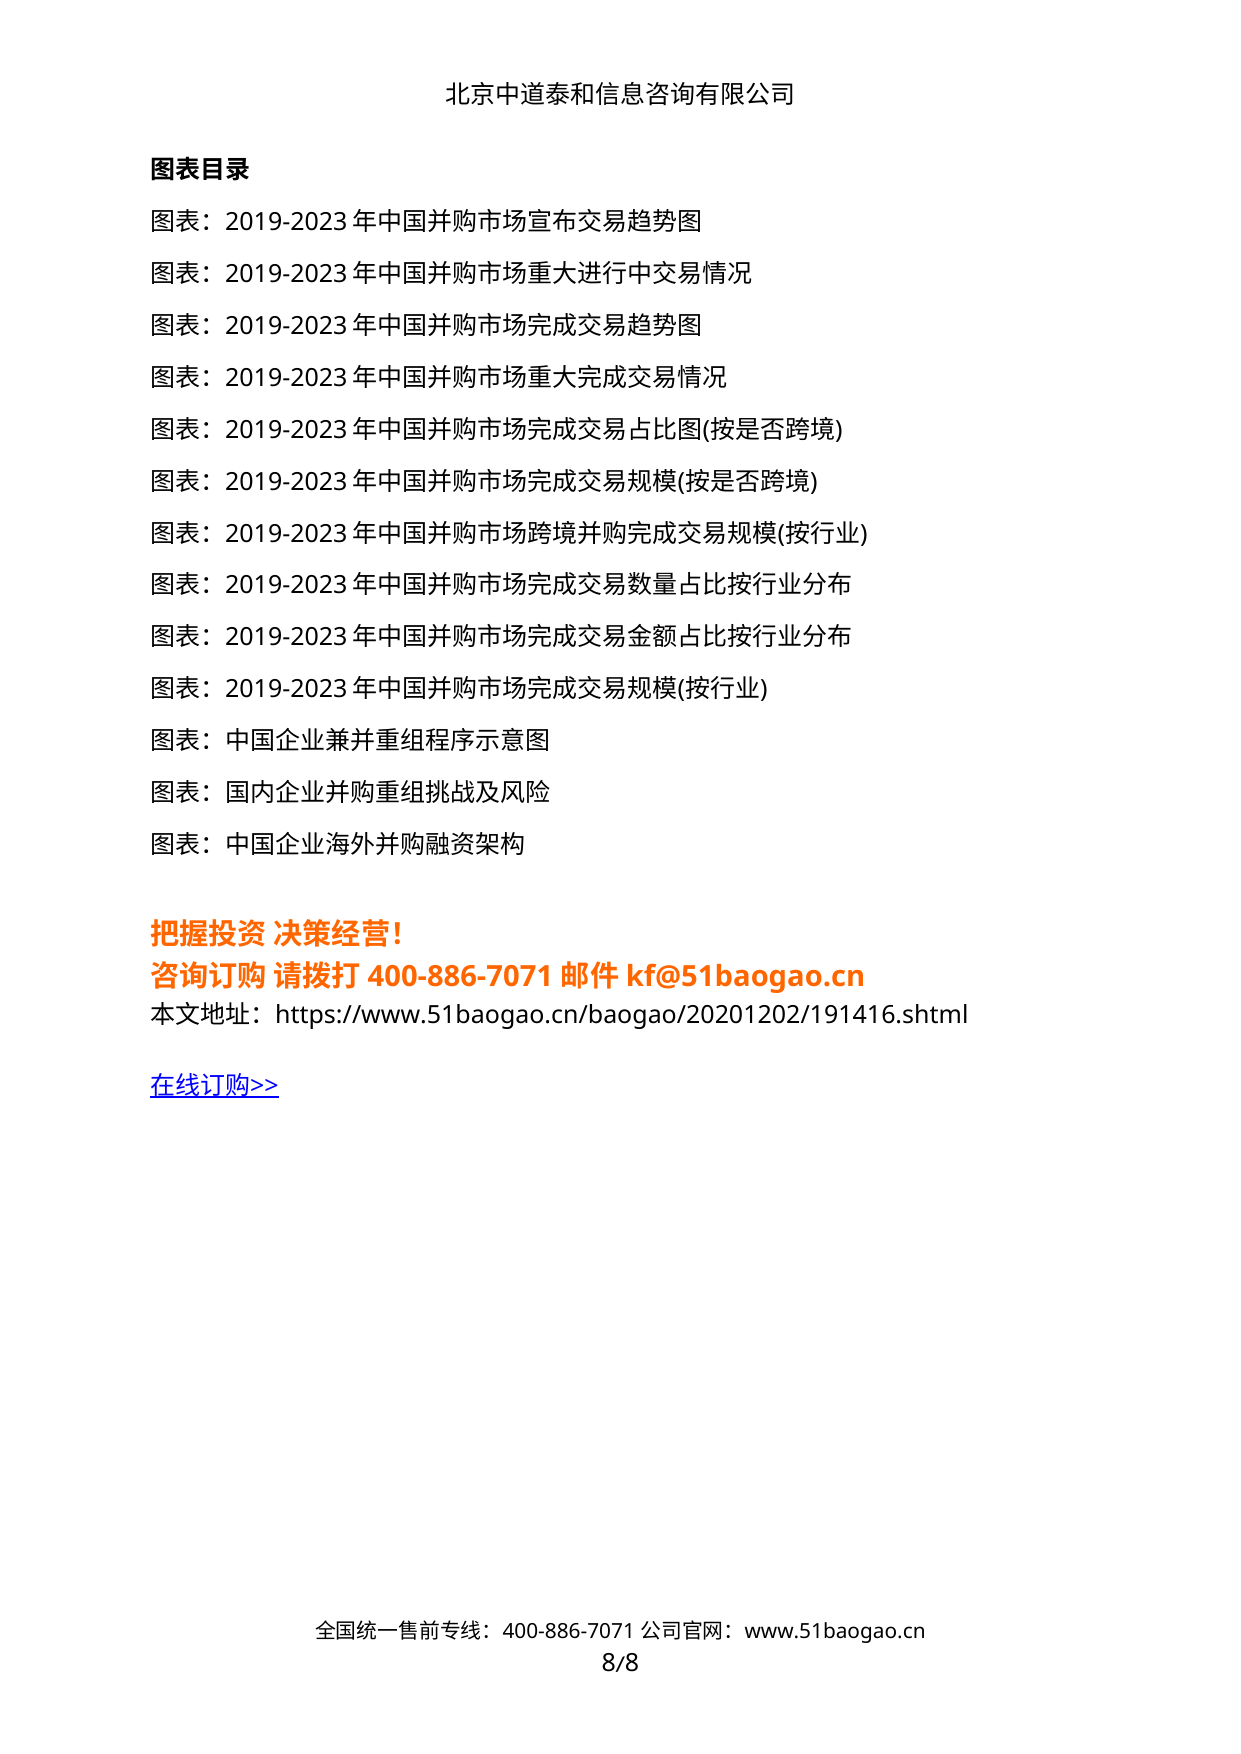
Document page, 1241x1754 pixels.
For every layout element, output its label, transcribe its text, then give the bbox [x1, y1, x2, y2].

text 图表：中国企业兼并重组程序示意图 [150, 721, 1090, 757]
text 图表：2019-2023年中国并购市场完成交易数量占比按行业分布 [150, 565, 1090, 601]
text 图表：2019-2023年中国并购市场完成交易规模(按行业) [150, 669, 1090, 705]
text 图表：2019-2023年中国并购市场宣布交易趋势图 [150, 202, 1090, 238]
text 图表：2019-2023年中国并购市场完成交易趋势图 [150, 306, 1090, 342]
text 图表：国内企业并购重组挑战及风险 [150, 772, 1090, 809]
text 图表：2019-2023年中国并购市场完成交易占比图(按是否跨境) [150, 409, 1090, 446]
text 图表：2019-2023年中国并购市场完成交易金额占比按行业分布 [150, 617, 1090, 653]
text 图表：2019-2023年中国并购市场完成交易规模(按是否跨境) [150, 461, 1090, 497]
text 图表目录 [150, 150, 1090, 186]
text 在线订购>> [150, 1031, 1090, 1102]
text 图表：2019-2023年中国并购市场重大进行中交易情况 [150, 254, 1090, 290]
text 图表：2019-2023年中国并购市场跨境并购完成交易规模(按行业) [150, 513, 1090, 549]
text 图表：中国企业海外并购融资架构 [150, 824, 1090, 861]
text 把握投资 决策经营！咨询订购 请拨打 400-886-7071 邮件 kf@51baogao.cn本文地址：https://www.51baogao.cn/baogao/20201202/191416.shtml [150, 876, 1090, 1031]
text 图表：2019-2023年中国并购市场重大完成交易情况 [150, 357, 1090, 394]
